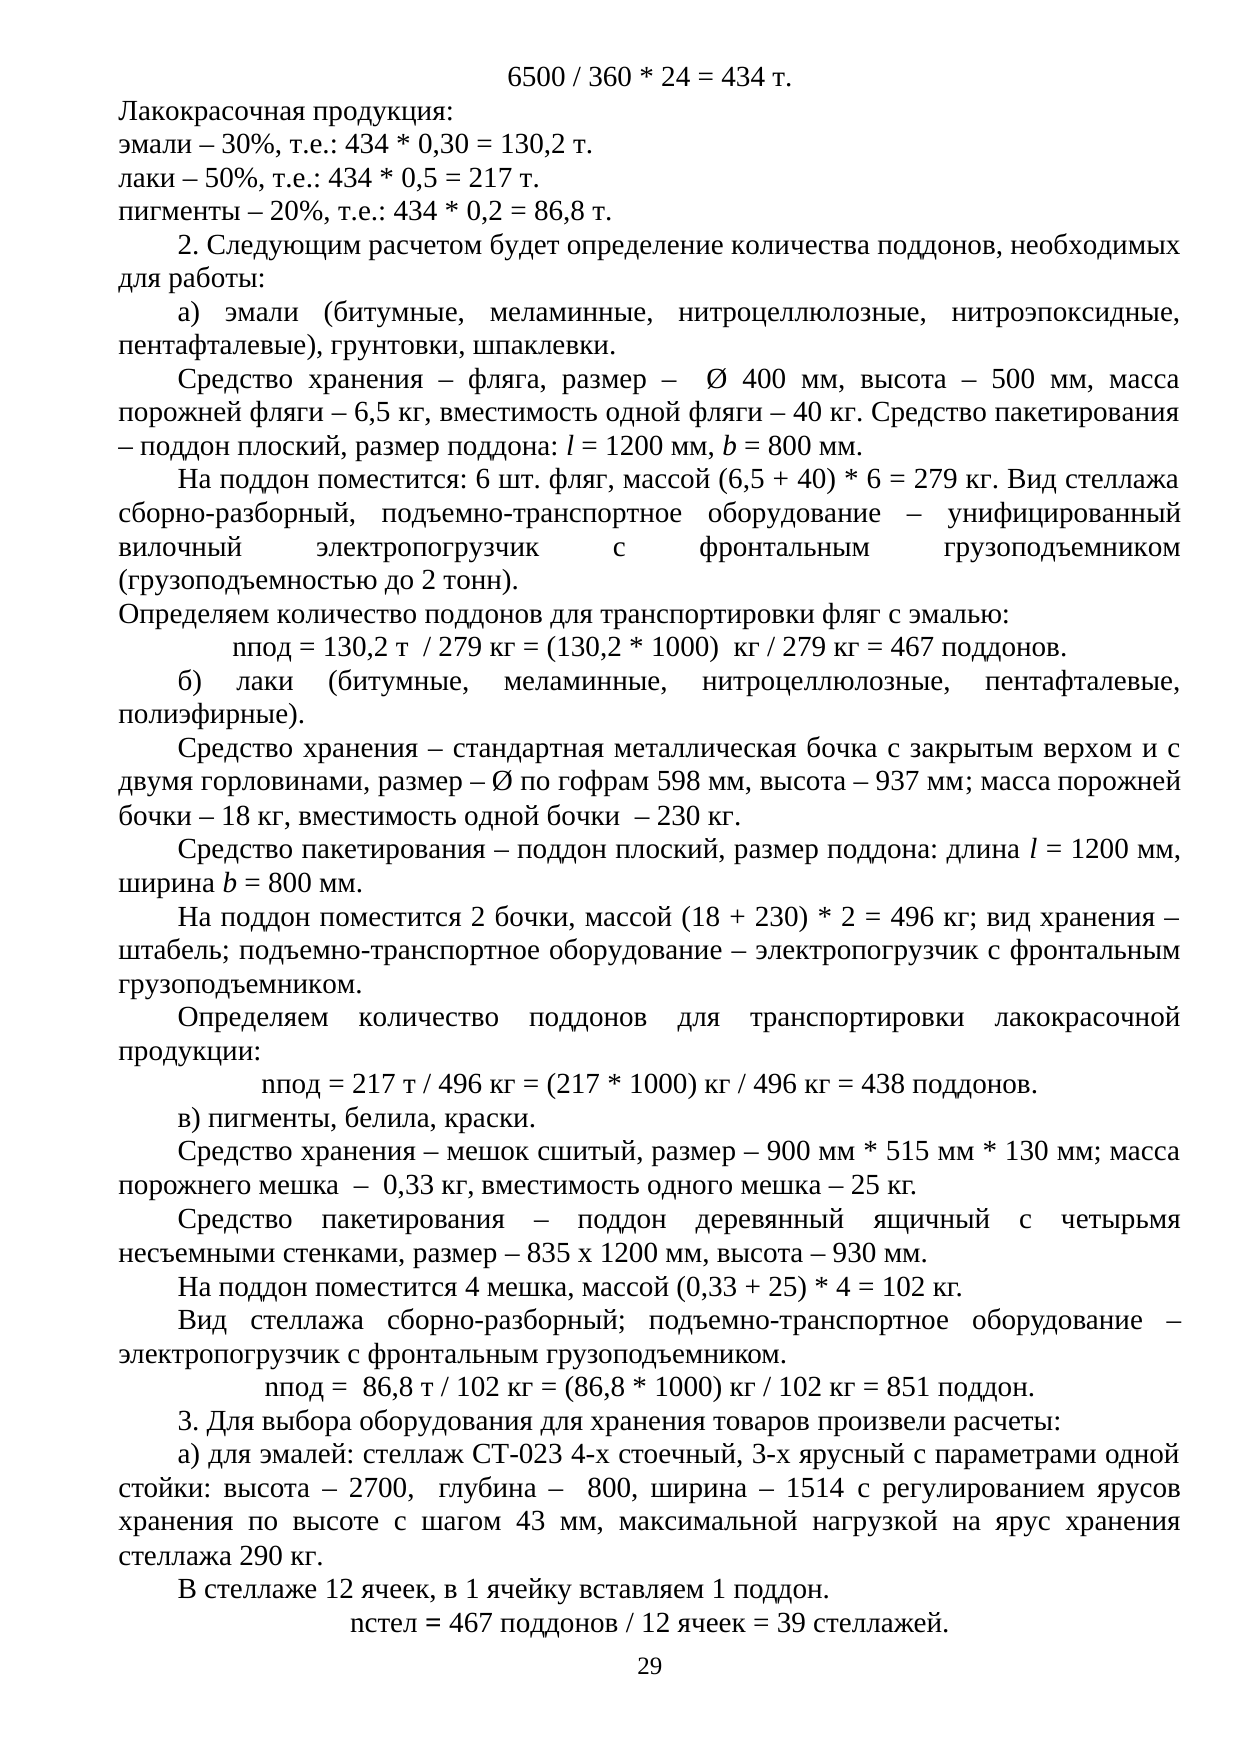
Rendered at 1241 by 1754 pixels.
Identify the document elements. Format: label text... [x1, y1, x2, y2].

text nпод = 217 т / 496 кг = (217 * 1000) кг / 496 кг = 438 поддонов. [118, 1066, 1181, 1100]
text Лакокрасочная продукция: [118, 93, 1181, 126]
text Определяем количество поддонов для транспортировки лакокрасочной продукции: [118, 999, 1181, 1066]
text nстел = 467 поддонов / 12 ячеек = 39 стеллажей. [118, 1605, 1181, 1639]
text Средство хранения – мешок сшитый, размер – 900 мм * 515 мм * 130 мм; масса порожнего мешка – 0,33 кг, вместимость одного мешка – 25 кг. [118, 1133, 1181, 1202]
text На поддон поместится: 6 шт. фляг, массой (6,5 + 40) * 6 = 279 кг. Вид стеллажа сборно-разборный, подъемно-транспортное оборудование – унифицированный вилочный электропогрузчик с фронтальным грузоподъемником (грузоподъемностью до 2 тонн). [118, 462, 1181, 596]
text лаки – 50%, т.е.: 434 * 0,5 = 217 т. [118, 160, 1181, 193]
text 6500 / 360 * 24 = 434 т. [118, 59, 1181, 93]
text Определяем количество поддонов для транспортировки фляг с эмалью: [118, 596, 1181, 629]
text в) пигменты, белила, краски. [118, 1100, 1181, 1133]
text Средство хранения – стандартная металлическая бочка с закрытым верхом и с двумя горловинами, размер – Ø по гофрам 598 мм, высота – 937 мм; масса порожней бочки – 18 кг, вместимость одной бочки – 230 кг. [118, 730, 1181, 832]
text В стеллаже 12 ячеек, в 1 ячейку вставляем 1 поддон. [118, 1572, 1181, 1605]
text б) лаки (битумные, меламинные, нитроцеллюлозные, пентафталевые, полиэфирные). [118, 663, 1181, 730]
text Вид стеллажа сборно-разборный; подъемно-транспортное оборудование – электропогрузчик с фронтальным грузоподъемником. [118, 1302, 1181, 1369]
text а) эмали (битумные, меламинные, нитроцеллюлозные, нитроэпоксидные, пентафталевые), грунтовки, шпаклевки. [118, 294, 1181, 361]
text пигменты – 20%, т.е.: 434 * 0,2 = 86,8 т. [118, 193, 1181, 227]
text а) для эмалей: стеллаж СТ-023 4-х стоечный, 3-х ярусный с параметрами одной стойки: высота – 2700, глубина – 800, ширина – 1514 с регулированием ярусов хранения по высоте с шагом 43 мм, максимальной нагрузкой на ярус хранения стеллажа 290 кг. [118, 1436, 1181, 1572]
text nпод = 86,8 т / 102 кг = (86,8 * 1000) кг / 102 кг = 851 поддон. [118, 1369, 1181, 1403]
text Средство хранения – фляга, размер – Ø 400 мм, высота – 500 мм, масса порожней фляги – 6,5 кг, вместимость одной фляги – 40 кг. Средство пакетирования – поддон плоский, размер поддона: l = 1200 мм, b = 800 мм. [118, 361, 1181, 462]
text 2. Следующим расчетом будет определение количества поддонов, необходимых для работы: [118, 227, 1181, 294]
text Средство пакетирования – поддон деревянный ящичный с четырьмя несъемными стенками, размер – 835 х 1200 мм, высота – 930 мм. [118, 1202, 1181, 1269]
text На поддон поместится 4 мешка, массой (0,33 + 25) * 4 = 102 кг. [118, 1269, 1181, 1302]
text эмали – 30%, т.е.: 434 * 0,30 = 130,2 т. [118, 126, 1181, 160]
text nпод = 130,2 т / 279 кг = (130,2 * 1000) кг / 279 кг = 467 поддонов. [118, 629, 1181, 663]
text 3. Для выбора оборудования для хранения товаров произвели расчеты: [118, 1403, 1181, 1436]
text Средство пакетирования – поддон плоский, размер поддона: длина l = 1200 мм, ширина b = 800 мм. [118, 832, 1181, 899]
text На поддон поместится 2 бочки, массой (18 + 230) * 2 = 496 кг; вид хранения – штабель; подъемно-транспортное оборудование – электропогрузчик с фронтальным грузоподъемником. [118, 899, 1181, 999]
